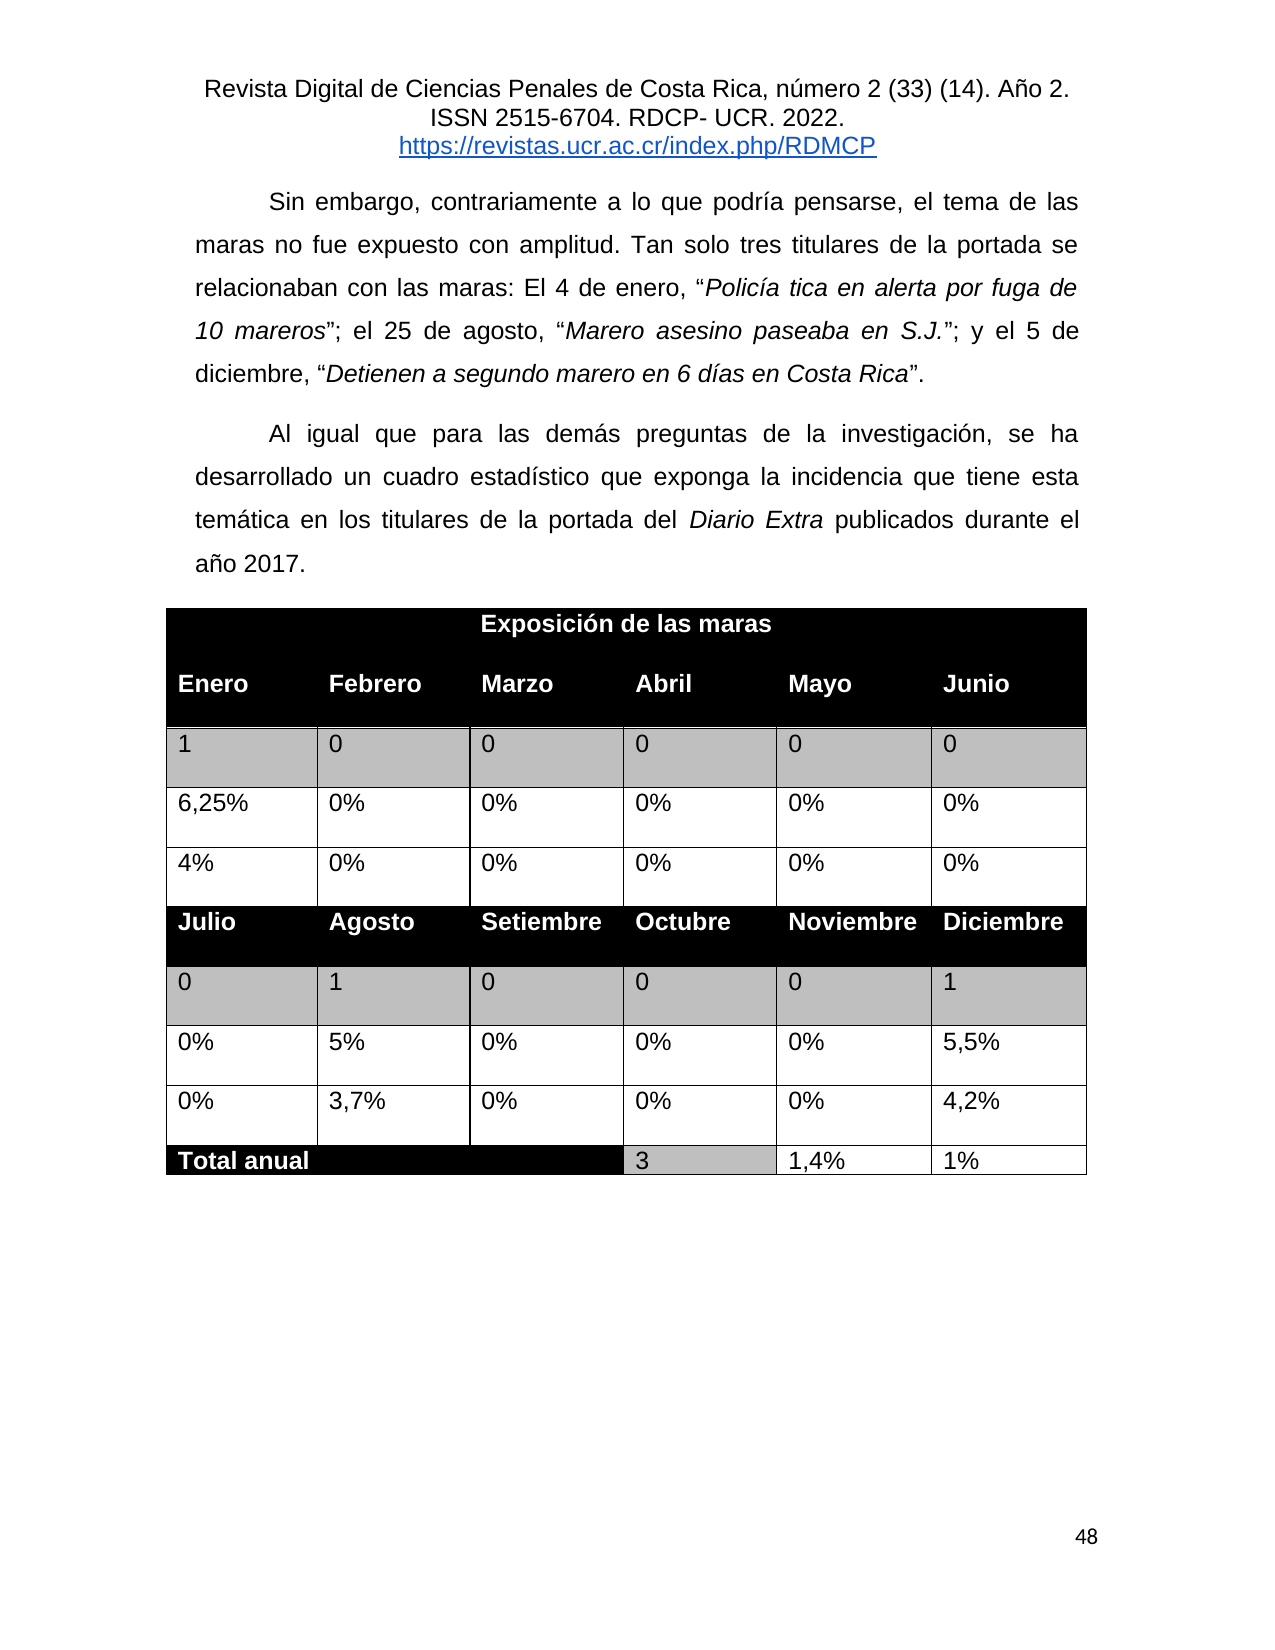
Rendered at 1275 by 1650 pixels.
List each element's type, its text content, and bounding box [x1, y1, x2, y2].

table_cell 1 [932, 967, 1086, 1025]
table_cell 0 [471, 967, 623, 1025]
table_cell 1 [318, 967, 469, 1025]
table_cell 0 [471, 729, 623, 787]
table_cell Noviembre [777, 907, 931, 966]
table_cell 0 [167, 967, 317, 1025]
table_cell Diciembre [932, 907, 1086, 966]
table_cell Agosto [318, 907, 469, 966]
table_cell 5,5% [932, 1026, 1086, 1085]
table_cell 1,4% [777, 1146, 931, 1174]
table_cell 0% [318, 848, 469, 906]
table_cell 0% [932, 848, 1086, 906]
table_cell 0% [777, 1086, 931, 1144]
table_cell 1% [932, 1146, 1086, 1174]
table_cell 0% [624, 1026, 776, 1085]
table_cell Total anual [167, 1146, 623, 1174]
table_cell Setiembre [471, 907, 623, 966]
table_cell 6,25% [167, 788, 317, 847]
table_cell 0% [777, 848, 931, 906]
table_cell 0 [777, 729, 931, 787]
table_cell 0% [777, 1026, 931, 1085]
table_cell Enero [167, 669, 317, 727]
table_cell 0% [471, 848, 623, 906]
table_cell Mayo [777, 669, 931, 727]
table_cell 0 [624, 729, 776, 787]
table_cell 1 [167, 729, 317, 787]
table_cell Julio [167, 907, 317, 966]
table_cell 0% [167, 1026, 317, 1085]
table_cell 0 [777, 967, 931, 1025]
text Al igual que para las demás preguntas de la investigación, se ha desarrollado un cuadro estadístico que exponga la incidencia que tiene esta temática en los titulares de la portada del Diario Extra publicados durante el año 2017. [195, 419, 1080, 577]
table_cell Febrero [318, 669, 469, 727]
table_cell 0 [932, 729, 1086, 787]
table_cell Junio [932, 669, 1086, 727]
table_cell 0% [167, 1086, 317, 1144]
table_cell 0 [318, 729, 469, 787]
table_cell 0% [777, 788, 931, 847]
table_cell 4,2% [932, 1086, 1086, 1144]
table_cell 3 [624, 1146, 776, 1174]
table_cell 0% [471, 1026, 623, 1085]
table_cell Octubre [624, 907, 776, 966]
table_cell 5% [318, 1026, 469, 1085]
table_cell 0% [932, 788, 1086, 847]
table_cell 0 [624, 967, 776, 1025]
table_cell Marzo [471, 669, 623, 727]
table_cell 0% [471, 1086, 623, 1144]
table_cell 0% [318, 788, 469, 847]
table_cell 0% [471, 788, 623, 847]
table_cell 0% [624, 1086, 776, 1144]
table_cell 0% [624, 788, 776, 847]
table_cell 0% [624, 848, 776, 906]
table_cell Abril [624, 669, 776, 727]
table_cell 4% [167, 848, 317, 906]
table_cell 3,7% [318, 1086, 469, 1144]
text Sin embargo, contrariamente a lo que podría pensarse, el tema de las maras no fue expuesto con amplitud. Tan solo tres titulares de la portada se relacionaban con las maras: El 4 de enero, “Policía tica en alerta por fuga de 10 mareros”; el 25 de agosto, “Marero asesino paseaba en S.J.”; y el 5 de diciembre, “Detienen a segundo marero en 6 días en Costa Rica”. [195, 187, 1080, 388]
table_header Exposición de las maras [167, 609, 1086, 668]
